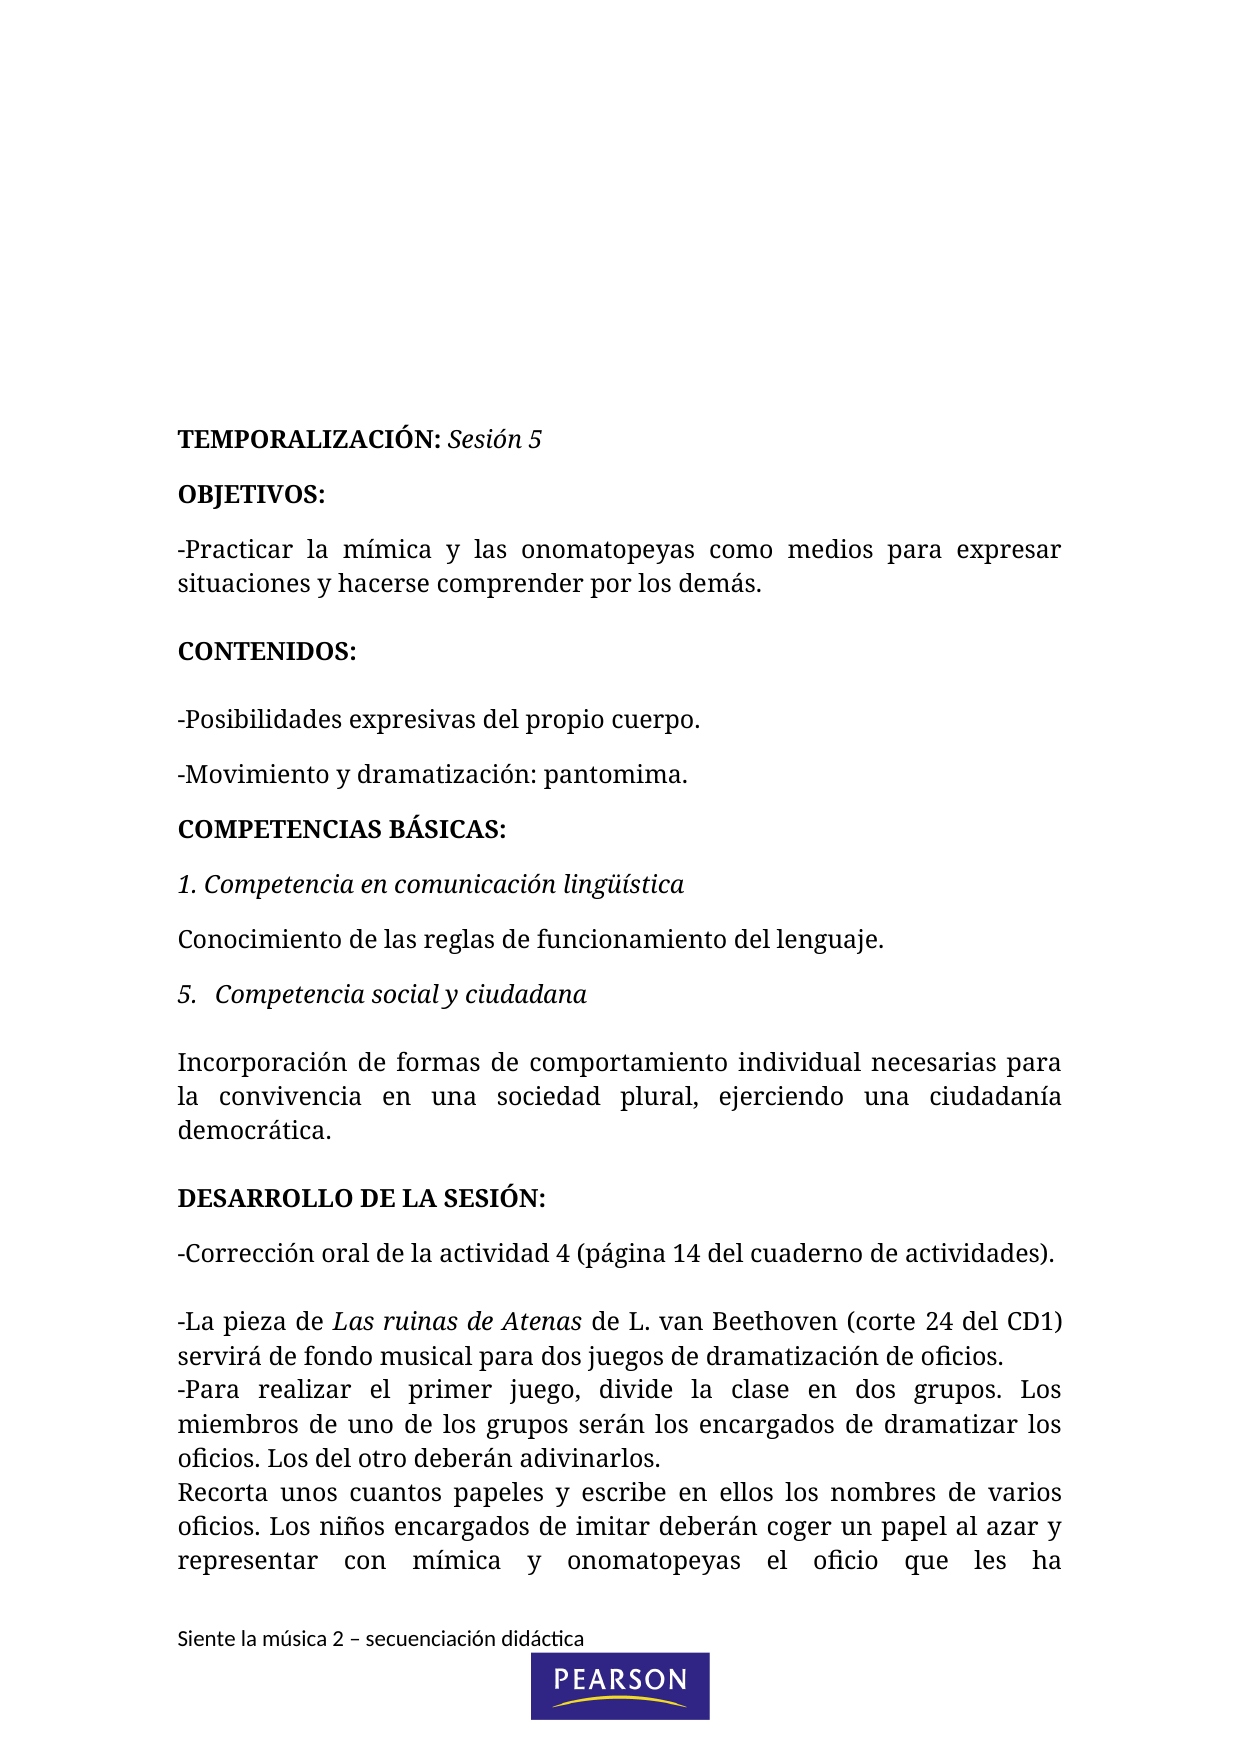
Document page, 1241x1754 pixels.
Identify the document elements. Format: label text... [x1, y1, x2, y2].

text TEMPORALIZACIÓN: Sesión 5 [177, 422, 1063, 456]
text 1. Competencia en comunicación lingüística [177, 867, 1063, 901]
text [177, 1474, 1063, 1577]
text OBJETIVOS: [177, 477, 1063, 511]
text Conocimiento de las reglas de funcionamiento del lenguaje. [177, 922, 1063, 956]
text -Posibilidades expresivas del propio cuerpo. [177, 702, 1063, 736]
text -La pieza de Las ruinas de Atenas de L. van Beethoven (corte 24 del CD1) servirá de fondo musical para dos juegos de dramatización de oficios. [177, 1304, 1063, 1372]
text -Para realizar el primer juego, divide la clase en dos grupos. Los miembros de uno de los grupos serán los encargados de dramatizar los oficios. Los del otro deberán adivinarlos. [177, 1372, 1063, 1474]
text COMPETENCIAS BÁSICAS: [177, 812, 1063, 846]
text -Practicar la mímica y las onomatopeyas como medios para expresar situaciones y hacerse comprender por los demás. [177, 532, 1063, 600]
text -Corrección oral de la actividad 4 (página 14 del cuaderno de actividades). [177, 1236, 1063, 1270]
list Competencia social y ciudadana [177, 977, 1063, 1011]
text CONTENIDOS: [177, 634, 1063, 668]
text Incorporación de formas de comportamiento individual necesarias para la convivencia en una sociedad plural, ejerciendo una ciudadanía democrática. [177, 1045, 1063, 1147]
text DESARROLLO DE LA SESIÓN: [177, 1181, 1063, 1215]
text -Movimiento y dramatización: pantomima. [177, 757, 1063, 791]
picture [524, 1648, 716, 1725]
